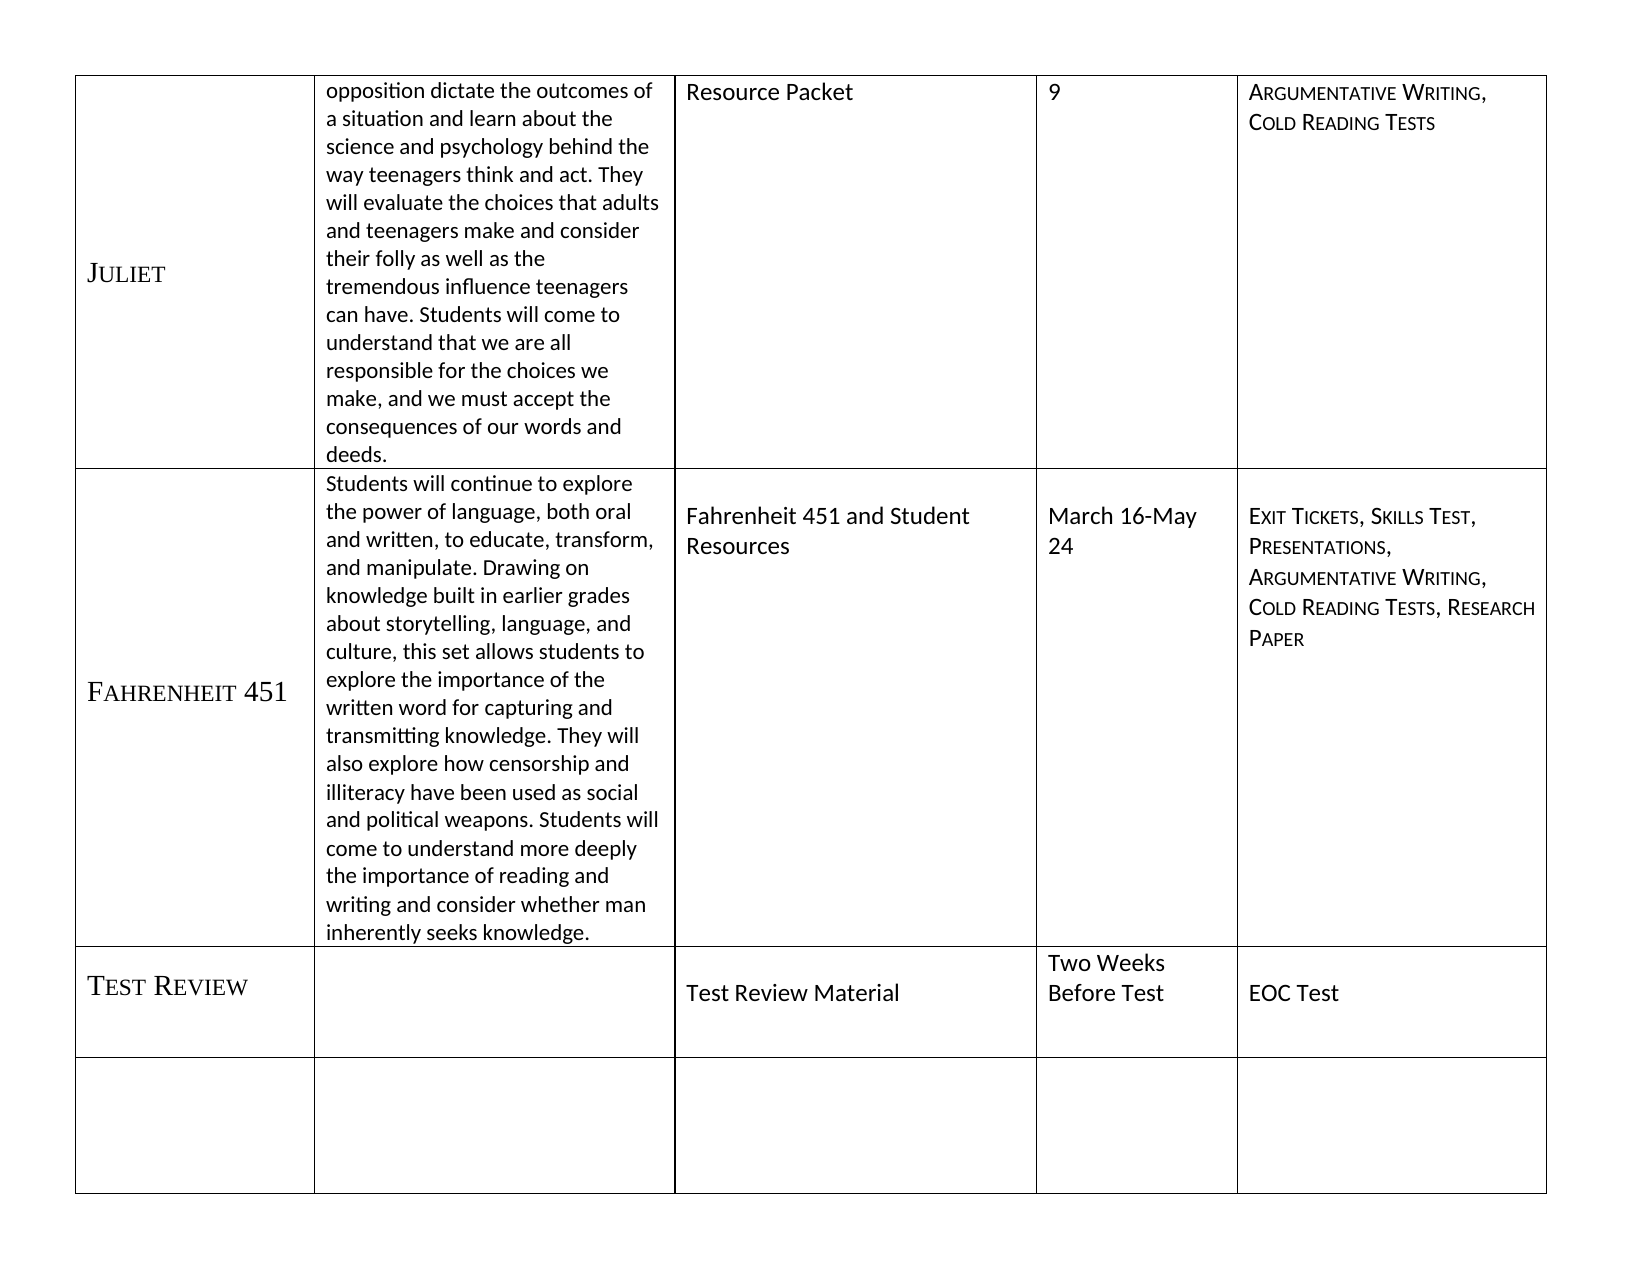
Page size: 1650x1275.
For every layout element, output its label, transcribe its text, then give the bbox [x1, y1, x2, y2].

table_cell Fahrenheit 451 and Student Resources [676, 469, 1036, 946]
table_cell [315, 76, 674, 468]
table_cell [315, 947, 674, 1057]
table_cell Two Weeks Before Test [1037, 947, 1237, 1057]
table_cell [1037, 1058, 1237, 1192]
table_cell Students will continue to explore the power of language, both oral and written, to educate, transform, and manipulate. Drawing on knowledge built in earlier grades about storytelling, language, and culture, this set allows students to explore the importance of the written word for capturing and transmitting knowledge. They will also explore how censorship and illiteracy have been used as social and political weapons. Students will come to understand more deeply the importance of reading and writing and consider whether man inherently seeks knowledge. [315, 469, 674, 946]
table_cell Exit Tickets, Skills Test, Presentations, Argumentative Writing, Cold Reading Tests, Research Paper [1238, 469, 1546, 946]
table_cell Test Review Material [676, 947, 1036, 1057]
table_cell Fahrenheit 451 [76, 469, 314, 946]
table_cell March 16-May 24 [1037, 469, 1237, 946]
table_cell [1238, 76, 1546, 468]
table_cell January 4-March 9 [1037, 76, 1237, 468]
table_cell EOC Test [1238, 947, 1546, 1057]
table_cell [76, 1058, 314, 1192]
table_cell Test Review [76, 947, 314, 1057]
table_cell Romeo and Juliet [76, 76, 314, 468]
table_cell [315, 1058, 674, 1192]
table_cell [676, 1058, 1036, 1192]
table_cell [676, 76, 1036, 468]
table_cell [1238, 1058, 1546, 1192]
